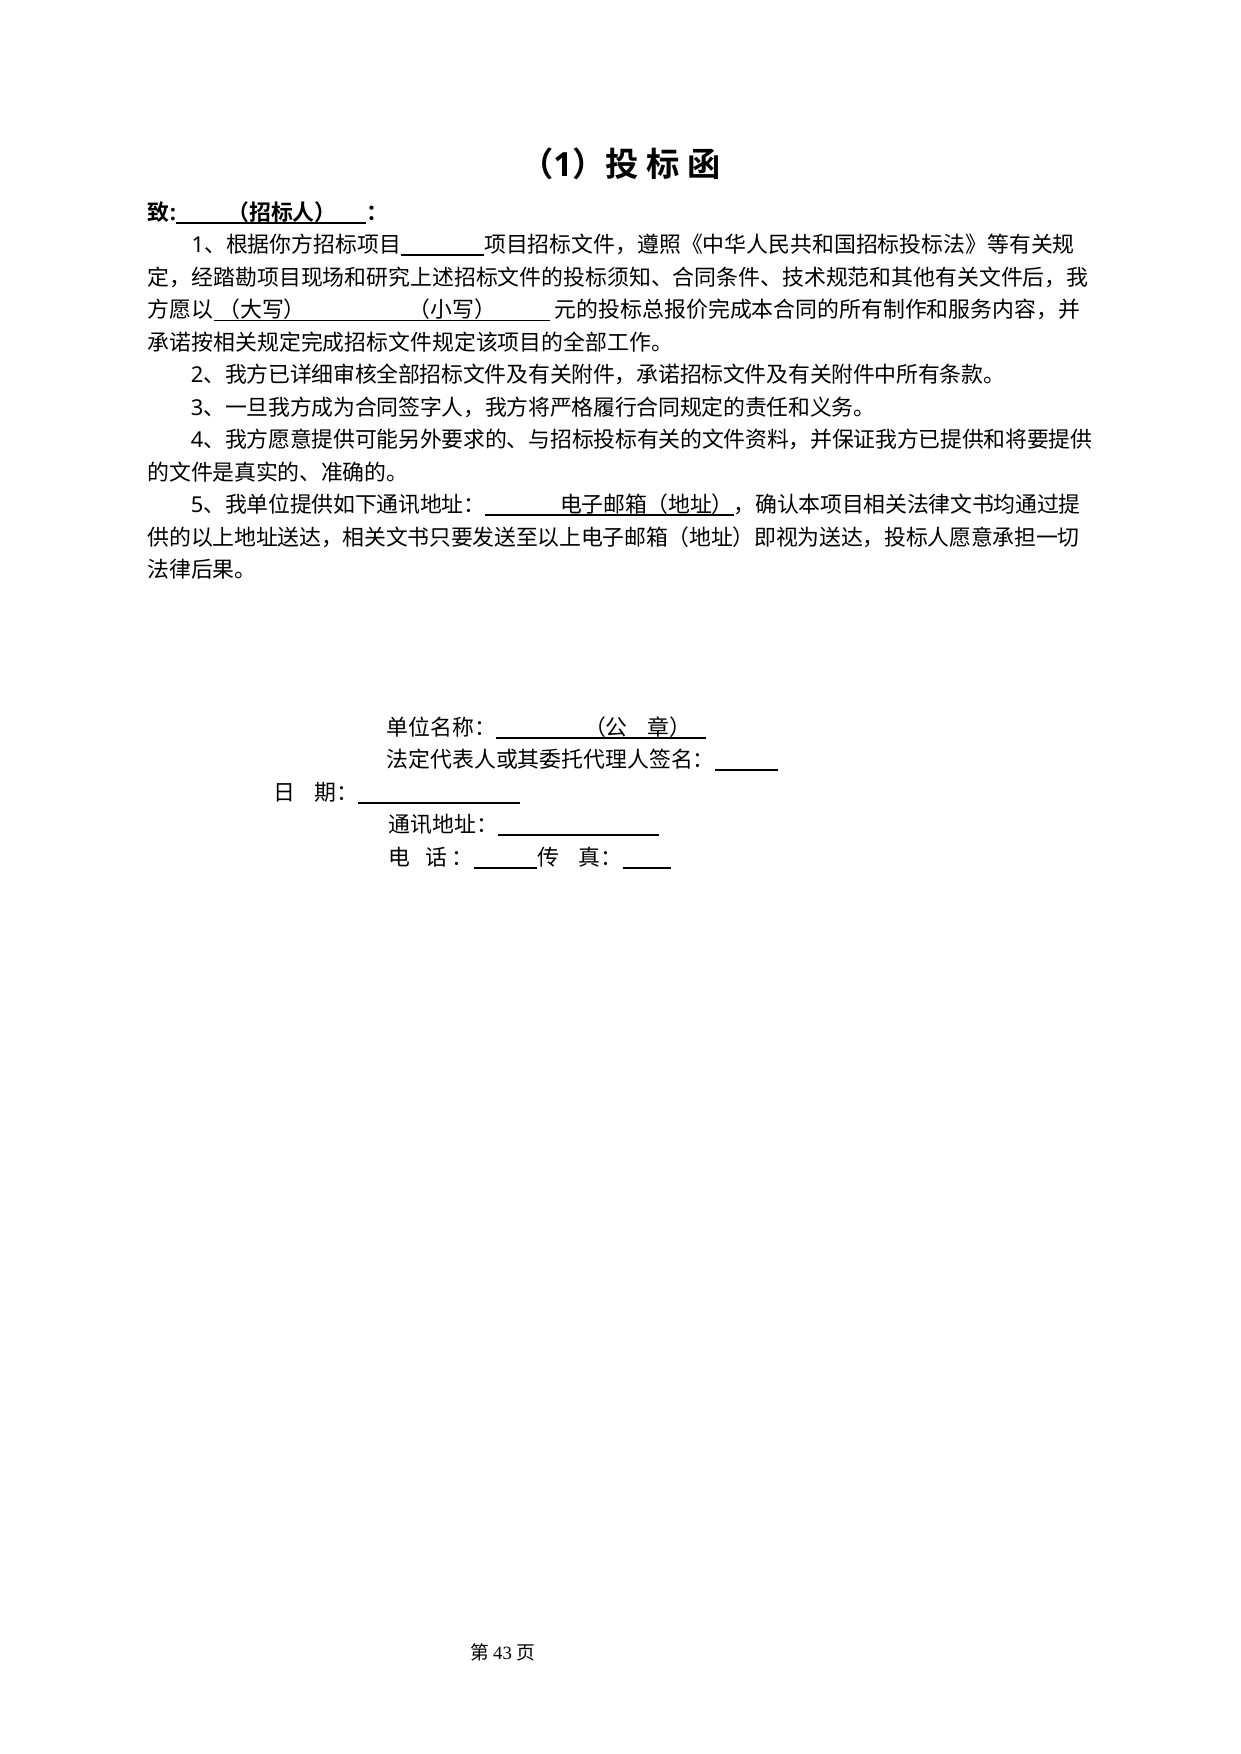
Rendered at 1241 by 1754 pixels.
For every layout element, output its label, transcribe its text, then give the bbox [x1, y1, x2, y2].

text （1）投 标 函 [148, 129, 1093, 194]
text 1、根据你方招标项目 项目招标文件，遵照《中华人民共和国招标投标法》等有关规定，经踏勘项目现场和研究上述招标文件的投标须知、合同条件、技术规范和其他有关文件后，我方愿以 （大写） （小写） 元的投标总报价完成本合同的所有制作和服务内容，并承诺按相关规定完成招标文件规定该项目的全部工作。 [148, 227, 1093, 357]
text 电 话 ： 传 真： [148, 839, 1093, 872]
text 法定代表人或其委托代理人签名： [148, 742, 1093, 774]
text 2、我方已详细审核全部招标文件及有关附件，承诺招标文件及有关附件中所有条款。 [148, 357, 1093, 389]
text 4、我方愿意提供可能另外要求的、与招标投标有关的文件资料，并保证我方已提供和将要提供的文件是真实的、准确的。 [148, 422, 1093, 487]
text 通讯地址： [148, 807, 1093, 839]
text 日 期： [148, 774, 1093, 807]
text 5、我单位提供如下通讯地址： 电子邮箱（地址），确认本项目相关法律文书均通过提供的以上地址送达，相关文书只要发送至以上电子邮箱（地址）即视为送达，投标人愿意承担一切法律后果。 [148, 487, 1093, 584]
text 致: （招标人） ： [148, 194, 1093, 227]
text 单位名称： （公 章） [148, 709, 1093, 742]
text 3、一旦我方成为合同签字人，我方将严格履行合同规定的责任和义务。 [148, 389, 1093, 422]
